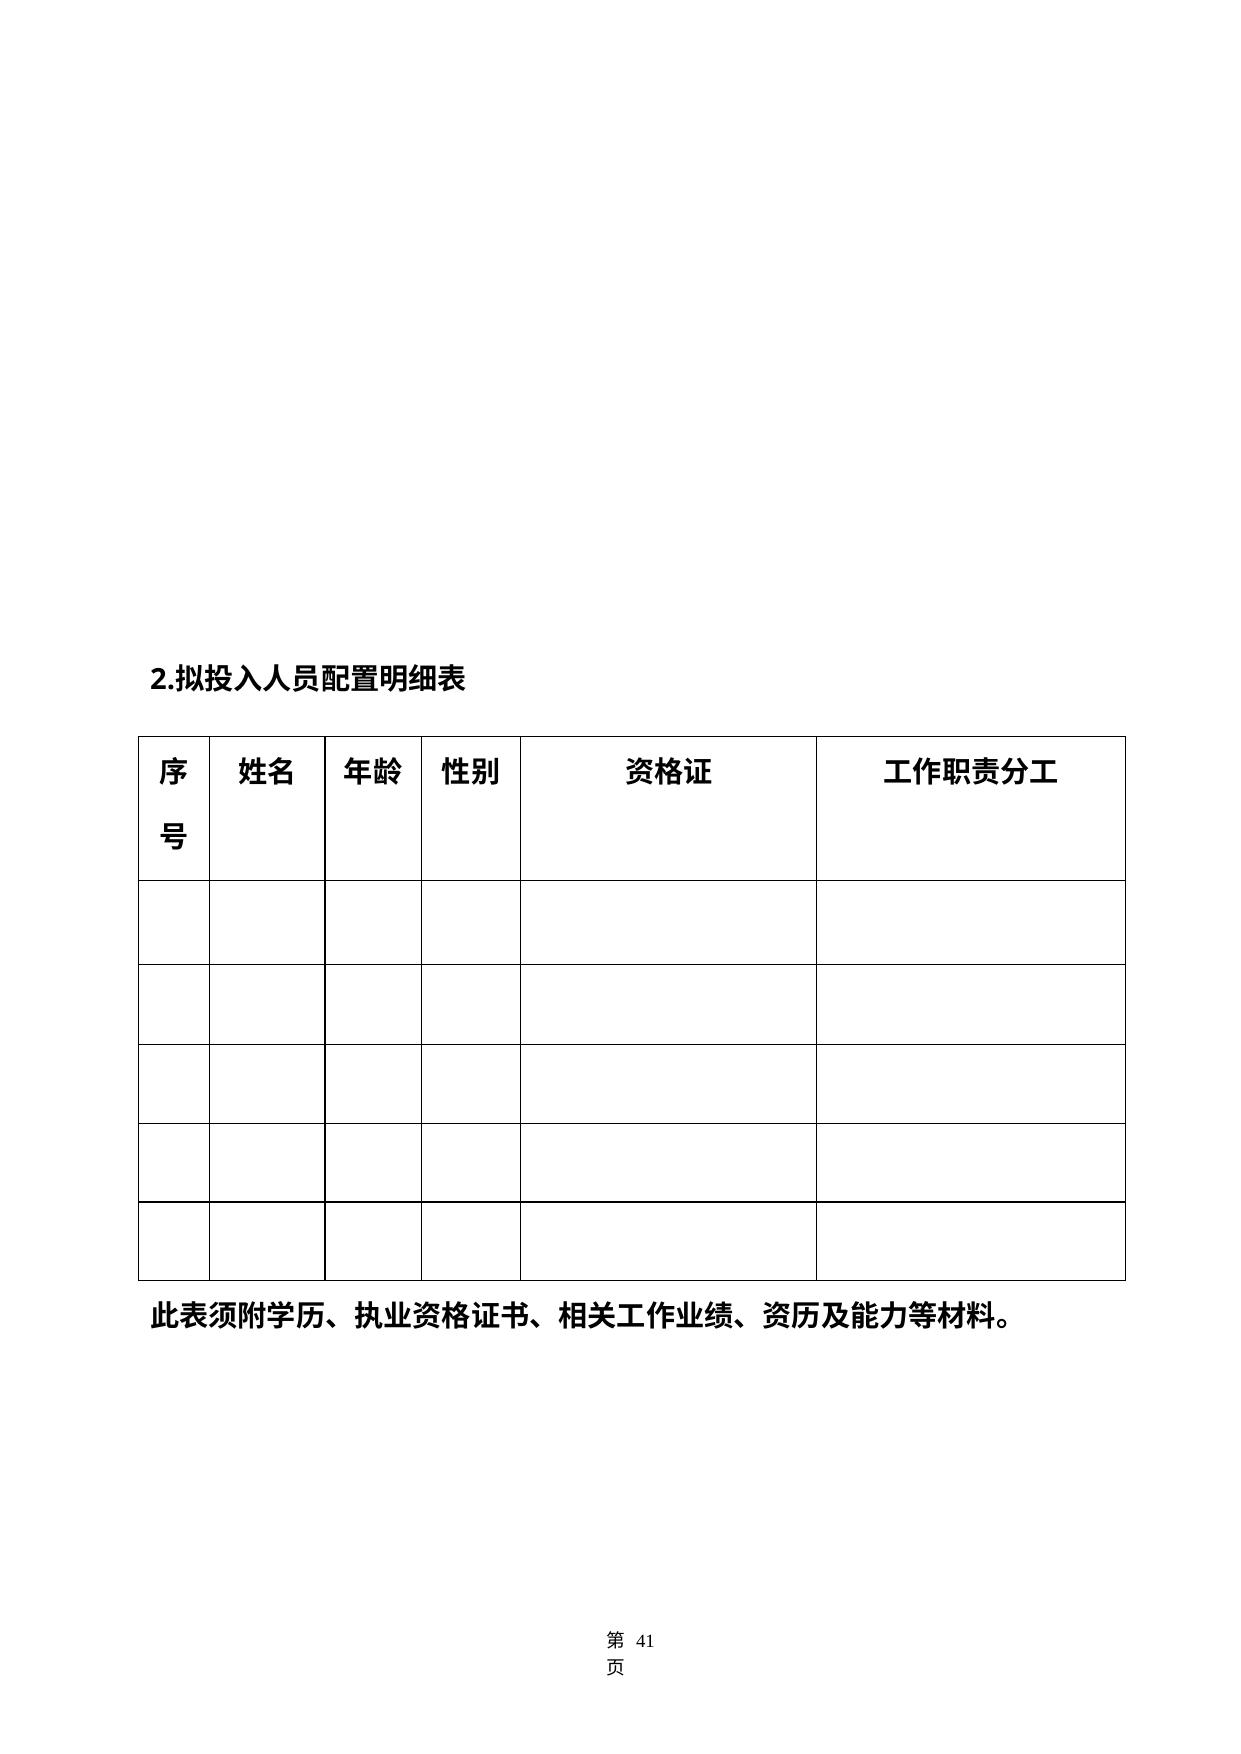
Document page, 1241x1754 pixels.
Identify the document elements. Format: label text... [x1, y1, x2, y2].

table_cell [521, 1124, 816, 1201]
table_cell [521, 965, 816, 1044]
table_cell [422, 881, 520, 964]
table_cell [817, 881, 1125, 964]
table_cell [326, 1124, 421, 1201]
table_cell [326, 1045, 421, 1123]
table_cell [326, 1203, 421, 1280]
table_cell [817, 1124, 1125, 1201]
table_cell [422, 1124, 520, 1201]
table_cell [422, 1203, 520, 1280]
table_cell [139, 1203, 209, 1280]
table_header 工作职责分工 [817, 737, 1125, 880]
table_cell [817, 1203, 1125, 1280]
table_cell [521, 1203, 816, 1280]
text 此表须附学历、执业资格证书、相关工作业绩、资历及能力等材料。 [150, 1281, 1110, 1346]
table_cell [139, 1045, 209, 1123]
table_cell [326, 881, 421, 964]
table_cell [210, 881, 324, 964]
table_cell [210, 965, 324, 1044]
table_header 年龄 [326, 737, 421, 880]
table_header 序号 [139, 737, 209, 880]
table_cell [210, 1045, 324, 1123]
table_header 资格证 [521, 737, 816, 880]
table_cell [817, 1045, 1125, 1123]
table_cell [521, 1045, 816, 1123]
table_header 性别 [422, 737, 520, 880]
table_cell [139, 965, 209, 1044]
table_cell [817, 965, 1125, 1044]
subtitle 2.拟投入人员配置明细表 [150, 644, 1110, 709]
table_cell [139, 881, 209, 964]
table_cell [139, 1124, 209, 1201]
table_cell [422, 1045, 520, 1123]
table_cell [521, 881, 816, 964]
table_cell [326, 965, 421, 1044]
table_cell [210, 1203, 324, 1280]
table_cell [210, 1124, 324, 1201]
table_cell [422, 965, 520, 1044]
table_header 姓名 [210, 737, 324, 880]
